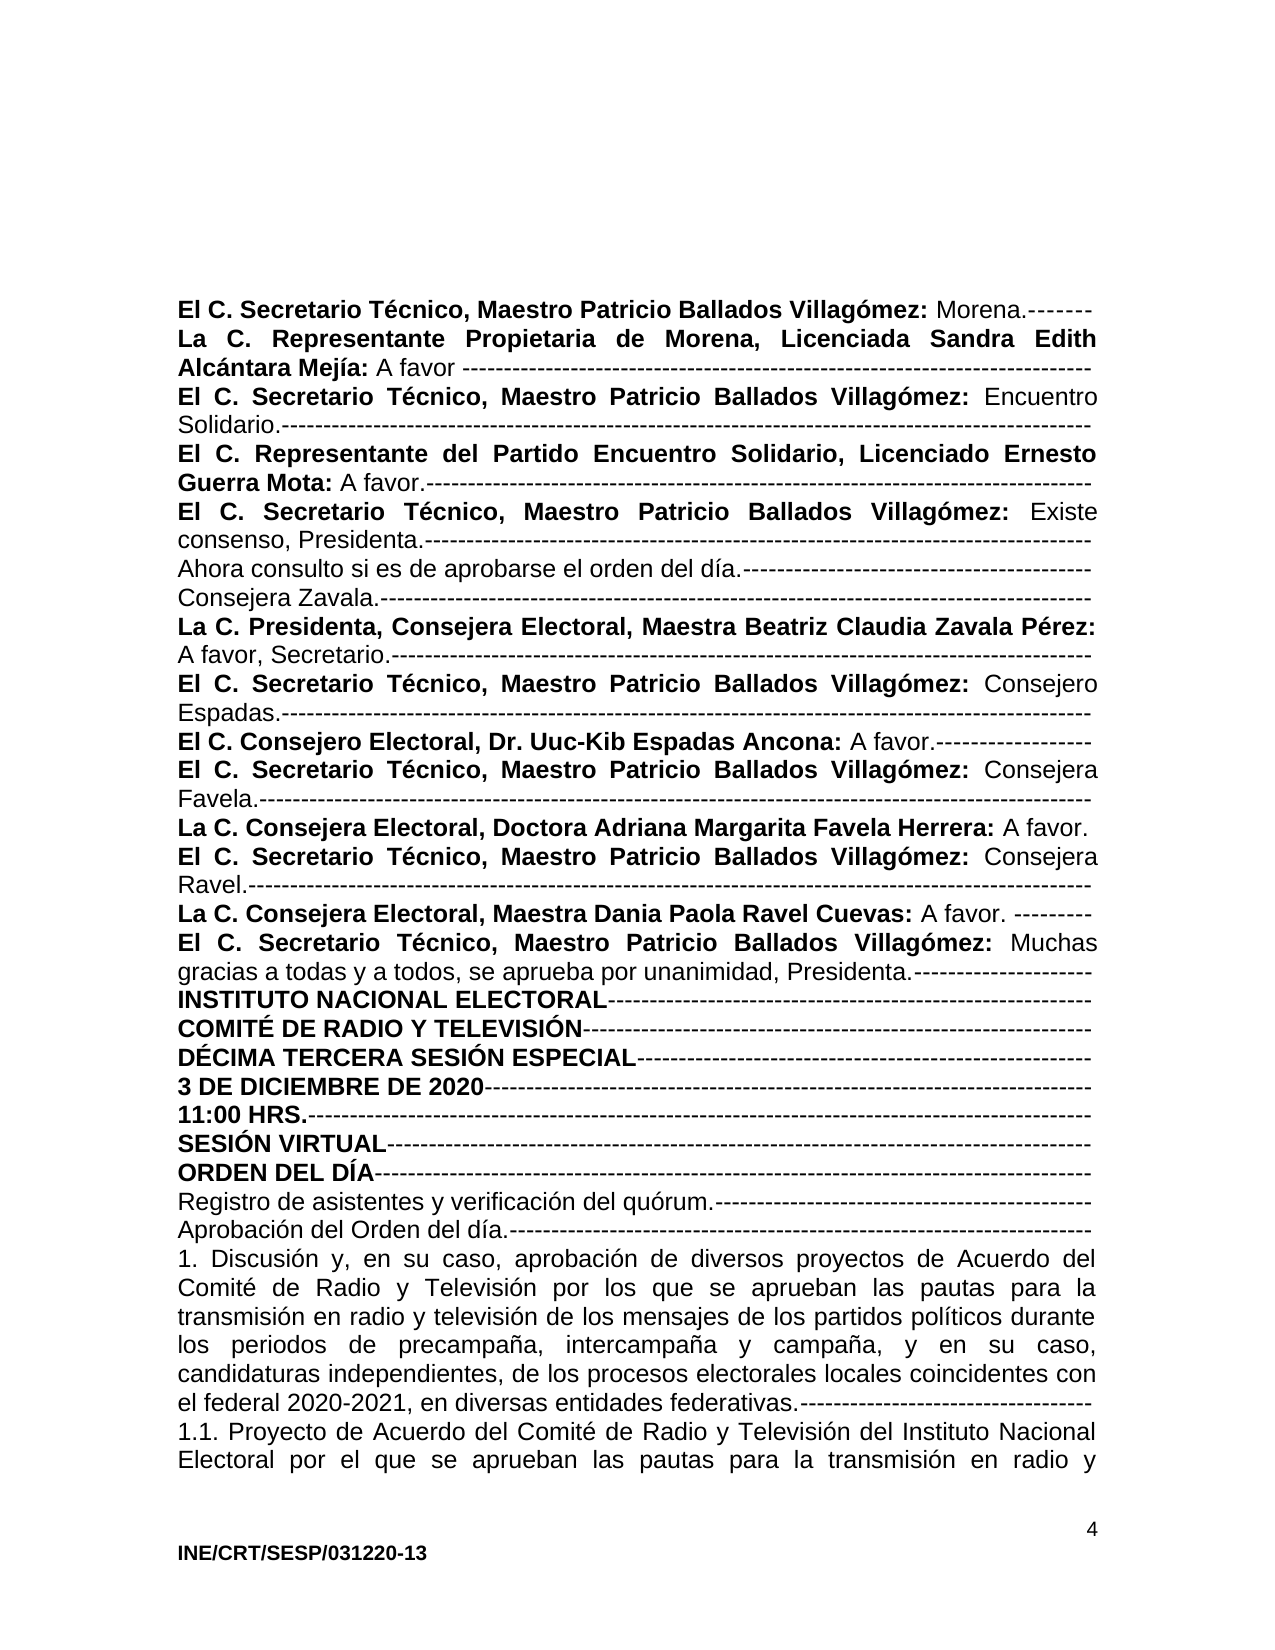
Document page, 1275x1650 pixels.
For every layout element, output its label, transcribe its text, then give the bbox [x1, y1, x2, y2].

text El C. Secretario Técnico, Maestro Patricio Ballados Villagómez: Consejero Espadas. [177, 669, 1098, 727]
text La C. Consejera Electoral, Doctora Adriana Margarita Favela Herrera: A favor. [177, 813, 1098, 842]
text Aprobación del Orden del día. [177, 1215, 1098, 1244]
text El C. Consejero Electoral, Dr. Uuc-Kib Espadas Ancona: A favor. [177, 727, 1098, 755]
text Consejera Zavala. [177, 583, 1098, 612]
text DÉCIMA TERCERA SESIÓN ESPECIAL [177, 1043, 1098, 1072]
text Registro de asistentes y verificación del quórum. [177, 1187, 1098, 1215]
text INSTITUTO NACIONAL ELECTORAL [177, 985, 1098, 1014]
text El C. Secretario Técnico, Maestro Patricio Ballados Villagómez: Existe consenso, Presidenta. [177, 497, 1098, 554]
text El C. Secretario Técnico, Maestro Patricio Ballados Villagómez: Consejera Ravel. [177, 842, 1098, 899]
text El C. Secretario Técnico, Maestro Patricio Ballados Villagómez: Encuentro Solidario. [177, 382, 1098, 439]
text La C. Presidenta, Consejera Electoral, Maestra Beatriz Claudia Zavala Pérez: A favor, Secretario. [177, 612, 1098, 669]
text El C. Secretario Técnico, Maestro Patricio Ballados Villagómez: Morena. [177, 295, 1098, 324]
text 3 DE DICIEMBRE DE 2020 [177, 1072, 1098, 1100]
text 1. Discusión y, en su caso, aprobación de diversos proyectos de Acuerdo del Comité de Radio y Televisión por los que se aprueban las pautas para la transmisión en radio y televisión de los mensajes de los partidos políticos durante los periodos de precampaña, intercampaña y campaña, y en su caso, candidaturas independientes, de los procesos electorales locales coincidentes con el federal 2020-2021, en diversas entidades federativas. [177, 1244, 1098, 1417]
text El C. Secretario Técnico, Maestro Patricio Ballados Villagómez: Muchas gracias a todas y a todos, se aprueba por unanimidad, Presidenta. [177, 928, 1098, 985]
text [177, 1417, 1098, 1474]
text COMITÉ DE RADIO Y TELEVISIÓN [177, 1014, 1098, 1043]
text La C. Representante Propietaria de Morena, Licenciada Sandra Edith Alcántara Mejía: A favor [177, 324, 1098, 382]
text 11:00 HRS. [177, 1100, 1098, 1129]
text El C. Representante del Partido Encuentro Solidario, Licenciado Ernesto Guerra Mota: A favor. [177, 439, 1098, 497]
text SESIÓN VIRTUAL [177, 1129, 1098, 1158]
text ORDEN DEL DÍA [177, 1158, 1098, 1187]
text El C. Secretario Técnico, Maestro Patricio Ballados Villagómez: Consejera Favela. [177, 755, 1098, 813]
text Ahora consulto si es de aprobarse el orden del día. [177, 554, 1098, 583]
text La C. Consejera Electoral, Maestra Dania Paola Ravel Cuevas: A favor. [177, 899, 1098, 928]
